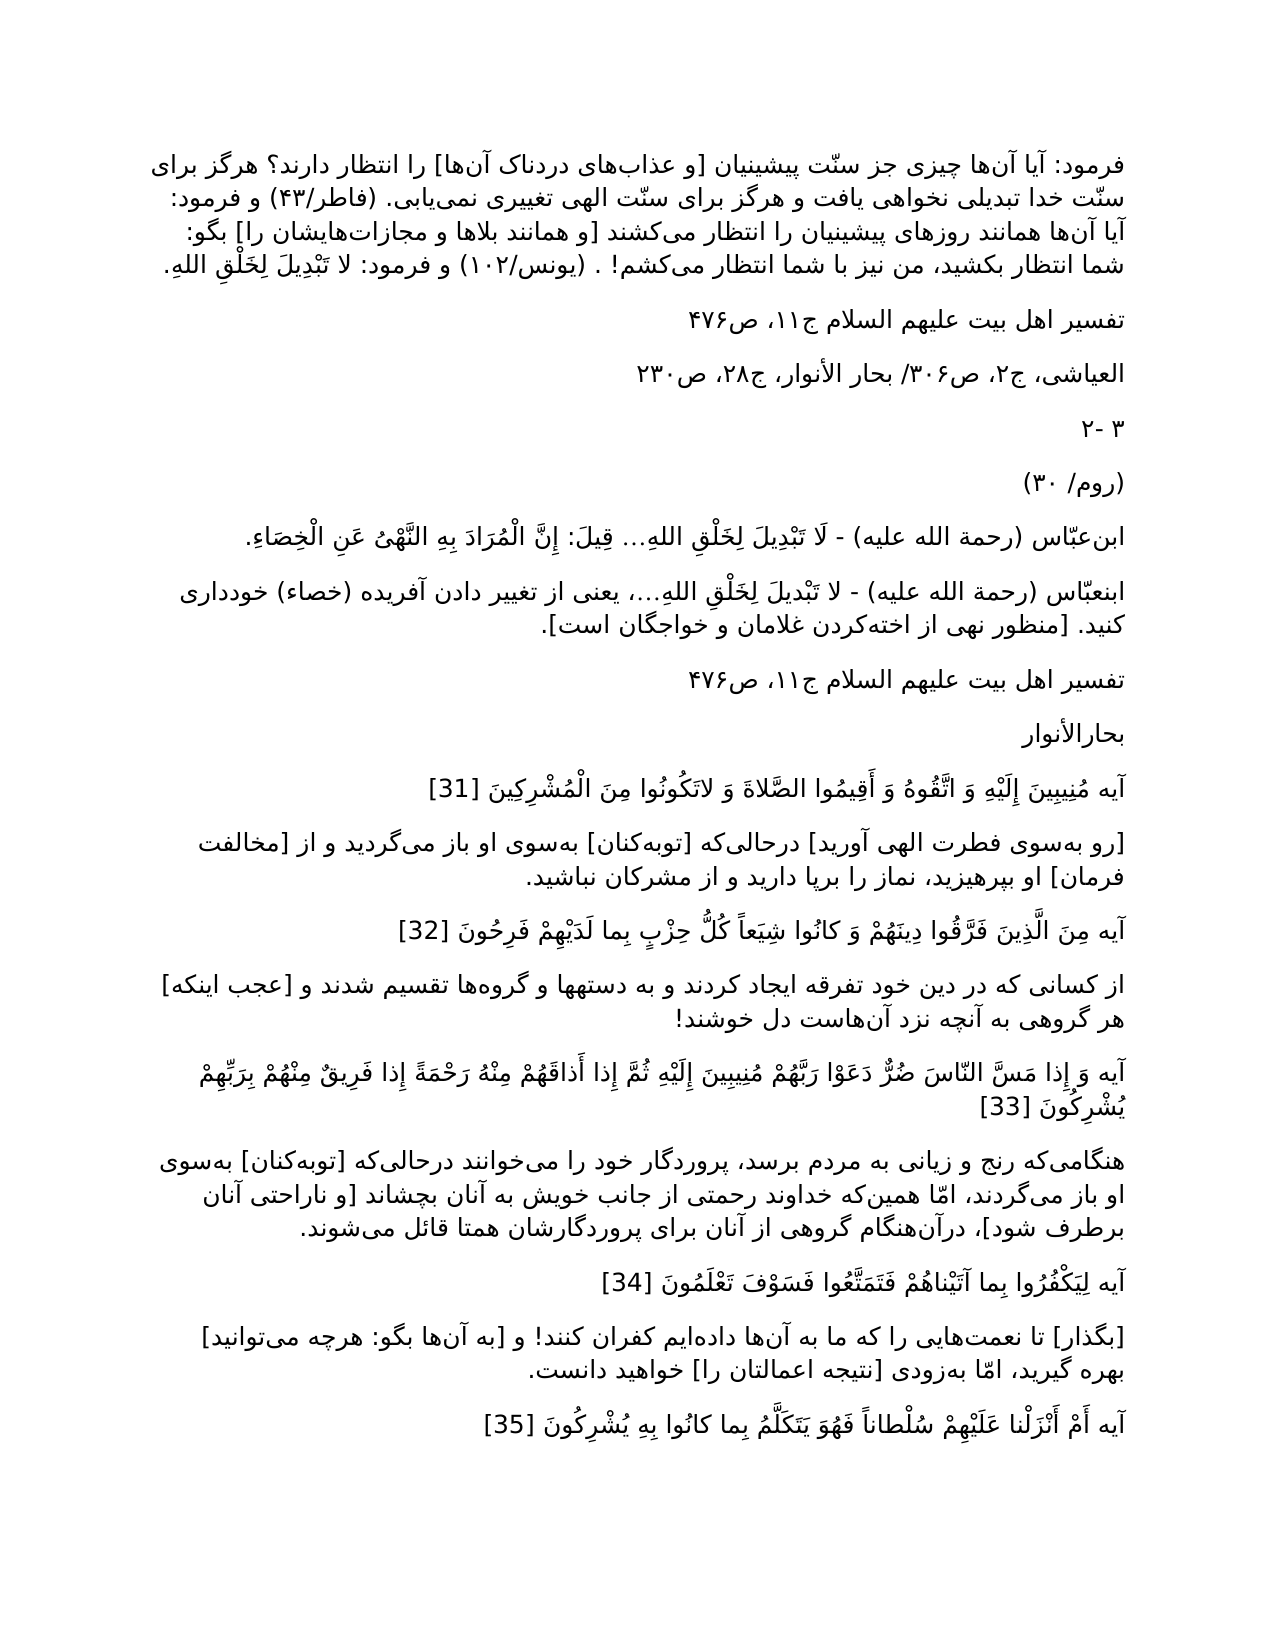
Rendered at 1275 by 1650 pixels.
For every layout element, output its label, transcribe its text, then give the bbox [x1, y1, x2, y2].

text آیه وَ إِذا مَسَّ النّاسَ ضُرٌّ دَعَوْا رَبَّهُمْ مُنِیبِینَ إِلَیْهِ ثُمَّ إِذا أَذاقَهُمْ مِنْهُ رَحْمَةً إِذا فَرِیقٌ مِنْهُمْ بِرَبِّهِمْ یُشْرِکُونَ [33] [150, 1058, 1125, 1121]
text آیه مُنِیبِینَ إِلَیْهِ وَ اتَّقُوهُ وَ أَقِیمُوا الصَّلاةَ وَ لاتَکُونُوا مِنَ الْمُشْرِکِینَ [31] [150, 774, 1125, 803]
text ۳ -۲ [150, 414, 1125, 443]
text هنگامی‌که رنج و زیانی به مردم برسد، پروردگار خود را می‌خوانند درحالی‌که [توبه‌كنان] به‌سوی او باز می‌گردند، امّا همین‌که خداوند رحمتی از جانب خویش به آنان بچشاند [و ناراحتى آنان برطرف شود]، درآن‌هنگام گروهی از آنان برای پروردگارشان همتا قائل می‌شوند. [150, 1146, 1125, 1242]
text ابن‎عبّاس (رحمة الله علیه) - لا تَبْدیلَ لِخَلْقِ اللهِ…، یعنی از تغییر دادن آفریده (خصاء) خودداری کنید. [منظور نهی از اخته‌کردن غلامان و خواجگان است]. [150, 577, 1125, 640]
text ابن‌عبّاس (رحمة الله علیه) - لَا تَبْدِیلَ لِخَلْقِ اللهِ… قِیلَ: إِنَّ الْمُرَادَ بِهِ النَّهْیُ عَنِ الْخِصَاءِ. [150, 522, 1125, 552]
text آیه مِنَ الَّذِینَ فَرَّقُوا دِینَهُمْ وَ کانُوا شِیَعاً کُلُّ حِزْبٍ بِما لَدَیْهِمْ فَرِحُونَ [32] [150, 916, 1125, 945]
text (روم/ ۳۰) [150, 468, 1125, 497]
text آیه لِیَکْفُرُوا بِما آتَیْناهُمْ فَتَمَتَّعُوا فَسَوْفَ تَعْلَمُونَ [34] [150, 1268, 1125, 1297]
text [بگذار] تا نعمت‌هایی را که ما به آن‌ها داده‌ایم کفران کنند! و [به آن‌ها بگو: ‌‌‌‌‌‌‌هرچه مى‌توانيد] بهره گیرید، امّا به‌زودی [نتيجه اعمالتان را] خواهید دانست. [150, 1322, 1125, 1385]
text العیاشی، ج۲، ص۳۰۶/ بحار الأنوار، ج۲۸، ص۲۳۰ [150, 359, 1125, 388]
text بحارالأنوار [150, 719, 1125, 748]
text آیه أَمْ أَنْزَلْنا عَلَیْهِمْ سُلْطاناً فَهُوَ یَتَکَلَّمُ بِما کانُوا بِهِ یُشْرِکُونَ [35] [150, 1410, 1125, 1439]
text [150, 150, 1125, 280]
text تفسیر اهل بیت علیهم السلام ج۱۱، ص۴۷۶ [150, 665, 1125, 694]
text تفسیر اهل بیت علیهم السلام ج۱۱، ص۴۷۶ [150, 305, 1125, 334]
text [رو به‌سوى فطرت الهى آوريد] درحالی‌که [توبه‌كنان] به‌سوی او باز می‌گردید و از [مخالفت فرمان] او بپرهیزید، نماز را برپا دارید و از مشرکان نباشید. [150, 828, 1125, 891]
text از کسانی که در دین خود تفرقه ایجاد کردند و به دسته‎ها و گروه‌ها تقسیم شدند و [عجب اينكه] هر گروهی به آنچه نزد آن‌هاست دل خوشند! [150, 970, 1125, 1033]
